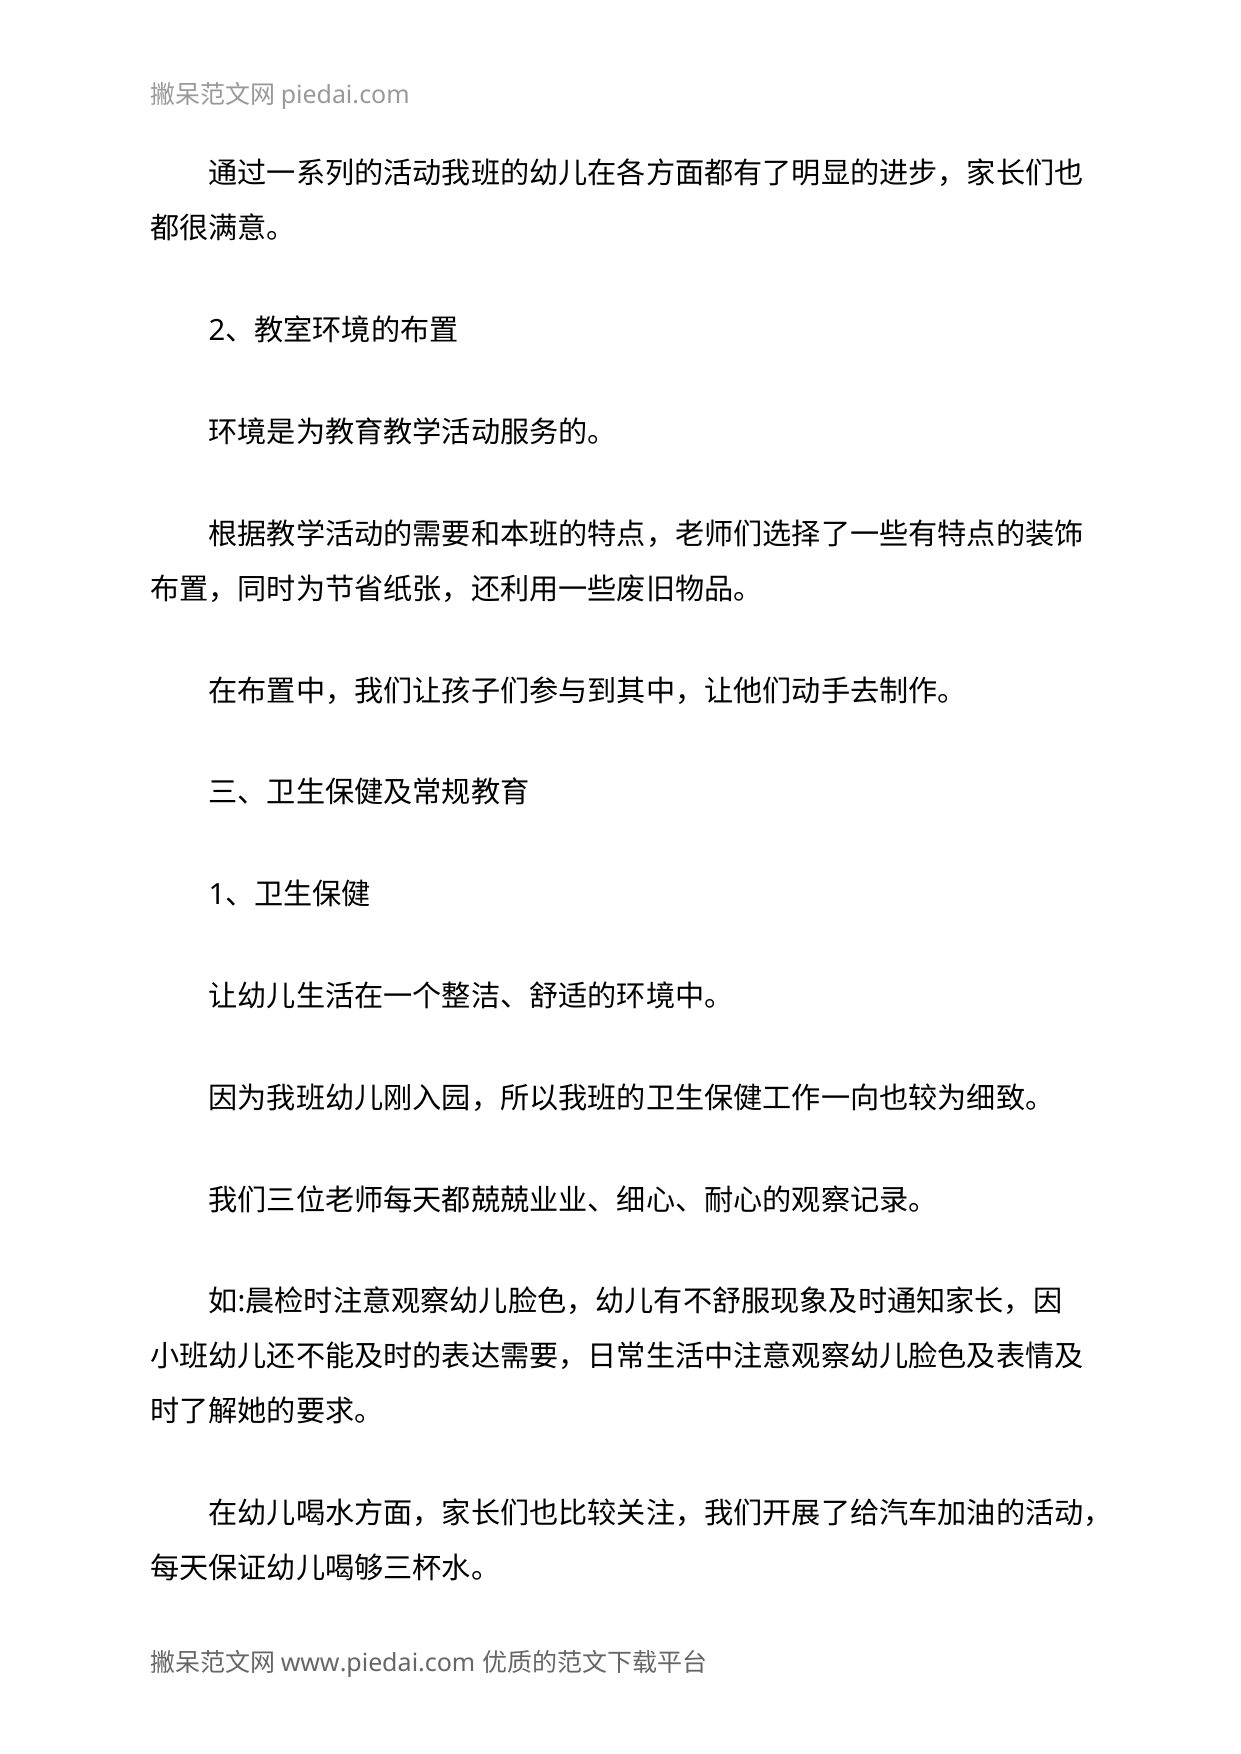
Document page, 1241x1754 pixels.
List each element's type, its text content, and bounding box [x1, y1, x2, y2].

text 如:晨检时注意观察幼儿脸色，幼儿有不舒服现象及时通知家长，因小班幼儿还不能及时的表达需要，日常生活中注意观察幼儿脸色及表情及时了解她的要求。 [150, 1278, 1090, 1430]
text 在幼儿喝水方面，家长们也比较关注，我们开展了给汽车加油的活动，每天保证幼儿喝够三杯水。 [150, 1489, 1090, 1587]
text 2、教室环境的布置 [150, 307, 1090, 349]
text 通过一系列的活动我班的幼儿在各方面都有了明显的进步，家长们也都很满意。 [150, 150, 1090, 247]
text 根据教学活动的需要和本班的特点，老师们选择了一些有特点的装饰布置，同时为节省纸张，还利用一些废旧物品。 [150, 510, 1090, 608]
text 1、卫生保健 [150, 871, 1090, 913]
text 三、卫生保健及常规教育 [150, 769, 1090, 811]
text 因为我班幼儿刚入园，所以我班的卫生保健工作一向也较为细致。 [150, 1074, 1090, 1117]
text 让幼儿生活在一个整洁、舒适的环境中。 [150, 973, 1090, 1015]
text 环境是为教育教学活动服务的。 [150, 409, 1090, 451]
text 在布置中，我们让孩子们参与到其中，让他们动手去制作。 [150, 667, 1090, 709]
text 我们三位老师每天都兢兢业业、细心、耐心的观察记录。 [150, 1176, 1090, 1218]
